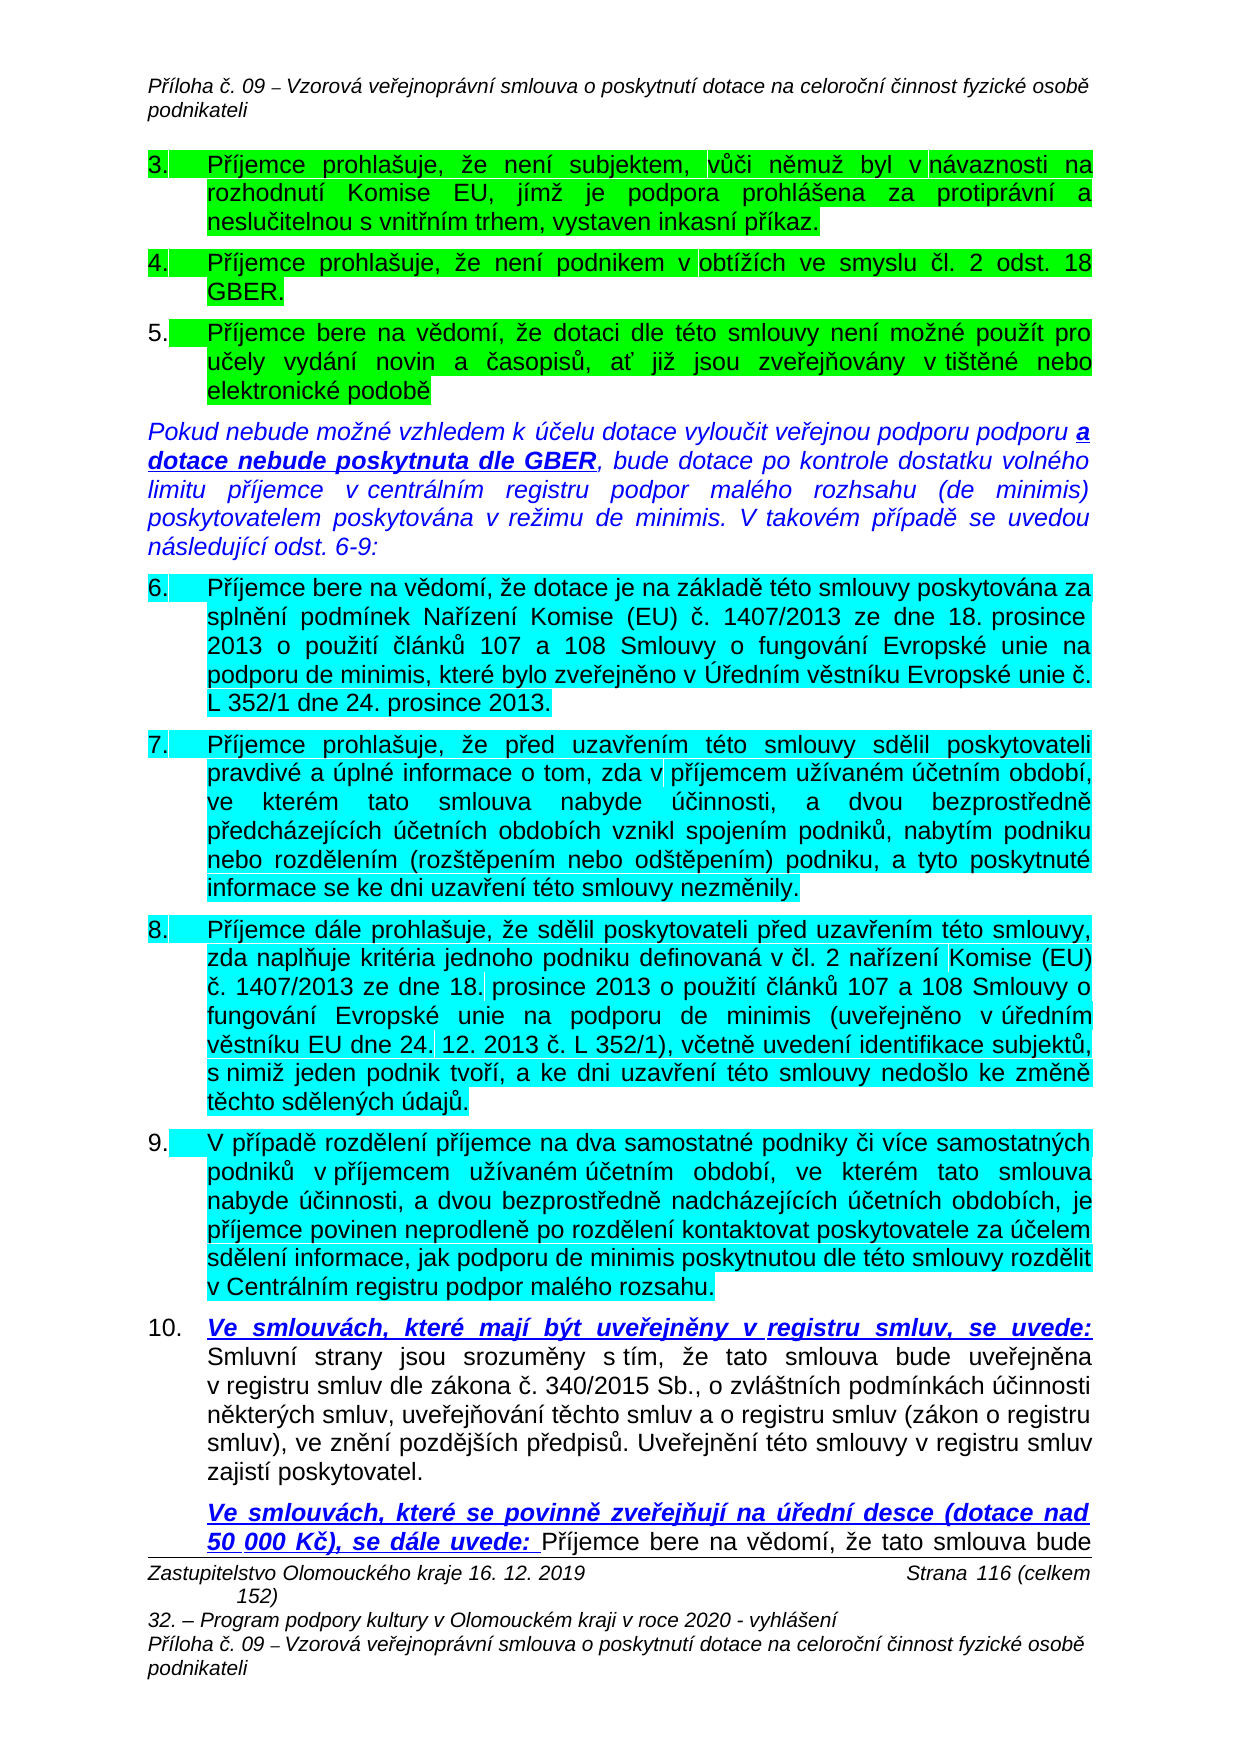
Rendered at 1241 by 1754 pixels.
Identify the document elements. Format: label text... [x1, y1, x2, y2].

list Příjemce dále prohlašuje, že sdělil poskytovateli před uzavřením této smlouvy, zda naplňuje kritéria jednoho podniku definovaná v čl. 2 nařízení Komise (EU) č. 1407/2013 ze dne 18. prosince 2013 o použití článků 107 a 108 Smlouvy o fungování Evropské unie na podporu de minimis (uveřejněno v úředním věstníku EU dne 24. 12. 2013 č. L 352/1), včetně uvedení identifikace subjektů, s nimiž jeden podnik tvoří, a ke dni uzavření této smlouvy nedošlo ke změně těchto sdělených údajů. [148, 915, 1092, 1116]
list V případě rozdělení příjemce na dva samostatné podniky či více samostatných podniků v příjemcem užívaném účetním období, ve kterém tato smlouva nabyde účinnosti, a dvou bezprostředně nadcházejících účetních obdobích, je příjemce povinen neprodleně po rozdělení kontaktovat poskytovatele za účelem sdělení informace, jak podporu de minimis poskytnutou dle této smlouvy rozdělit v Centrálním registru podpor malého rozsahu. [148, 1128, 1092, 1301]
list Příjemce prohlašuje, že není subjektem, vůči němuž byl v návaznosti na rozhodnutí Komise EU, jímž je podpora prohlášena za protiprávní a neslučitelnou s vnitřním trhem, vystaven inkasní příkaz. [148, 150, 1092, 236]
list Příjemce prohlašuje, že není podnikem v obtížích ve smyslu čl. 2 odst. 18 GBER. [148, 248, 1092, 306]
list Příjemce bere na vědomí, že dotace je na základě této smlouvy poskytována za splnění podmínek Nařízení Komise (EU) č. 1407/2013 ze dne 18. prosince 2013 o použití článků 107 a 108 Smlouvy o fungování Evropské unie na podporu de minimis, které bylo zveřejněno v Úředním věstníku Evropské unie č. L 352/1 dne 24. prosince 2013. [148, 573, 1092, 717]
list Příjemce prohlašuje, že před uzavřením této smlouvy sdělil poskytovateli pravdivé a úplné informace o tom, zda v příjemcem užívaném účetním období, ve kterém tato smlouva nabyde účinnosti, a dvou bezprostředně předcházejících účetních obdobích vznikl spojením podniků, nabytím podniku nebo rozdělením (rozštěpením nebo odštěpením) podniku, a tyto poskytnuté informace se ke dni uzavření této smlouvy nezměnily. [148, 730, 1092, 902]
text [207, 1498, 1092, 1556]
text Pokud nebude možné vzhledem k účelu dotace vyloučit veřejnou podporu podporu a dotace nebude poskytnuta dle GBER, bude dotace po kontrole dostatku volného limitu příjemce v centrálním registru podpor malého rozhsahu (de minimis) poskytovatelem poskytována v režimu de minimis. V takovém případě se uvedou následující odst. 6-9: [148, 417, 1092, 561]
list Příjemce bere na vědomí, že dotaci dle této smlouvy není možné použít pro učely vydání novin a časopisů, ať již jsou zveřejňovány v tištěné nebo elektronické podobě [148, 318, 1092, 405]
list Ve smlouvách, které mají být uveřejněny v registru smluv, se uvede: Smluvní strany jsou srozuměny s tím, že tato smlouva bude uveřejněna v registru smluv dle zákona č. 340/2015 Sb., o zvláštních podmínkách účinnosti některých smluv, uveřejňování těchto smluv a o registru smluv (zákon o registru smluv), ve znění pozdějších předpisů. Uveřejnění této smlouvy v registru smluv zajistí poskytovatel. [148, 1313, 1092, 1486]
